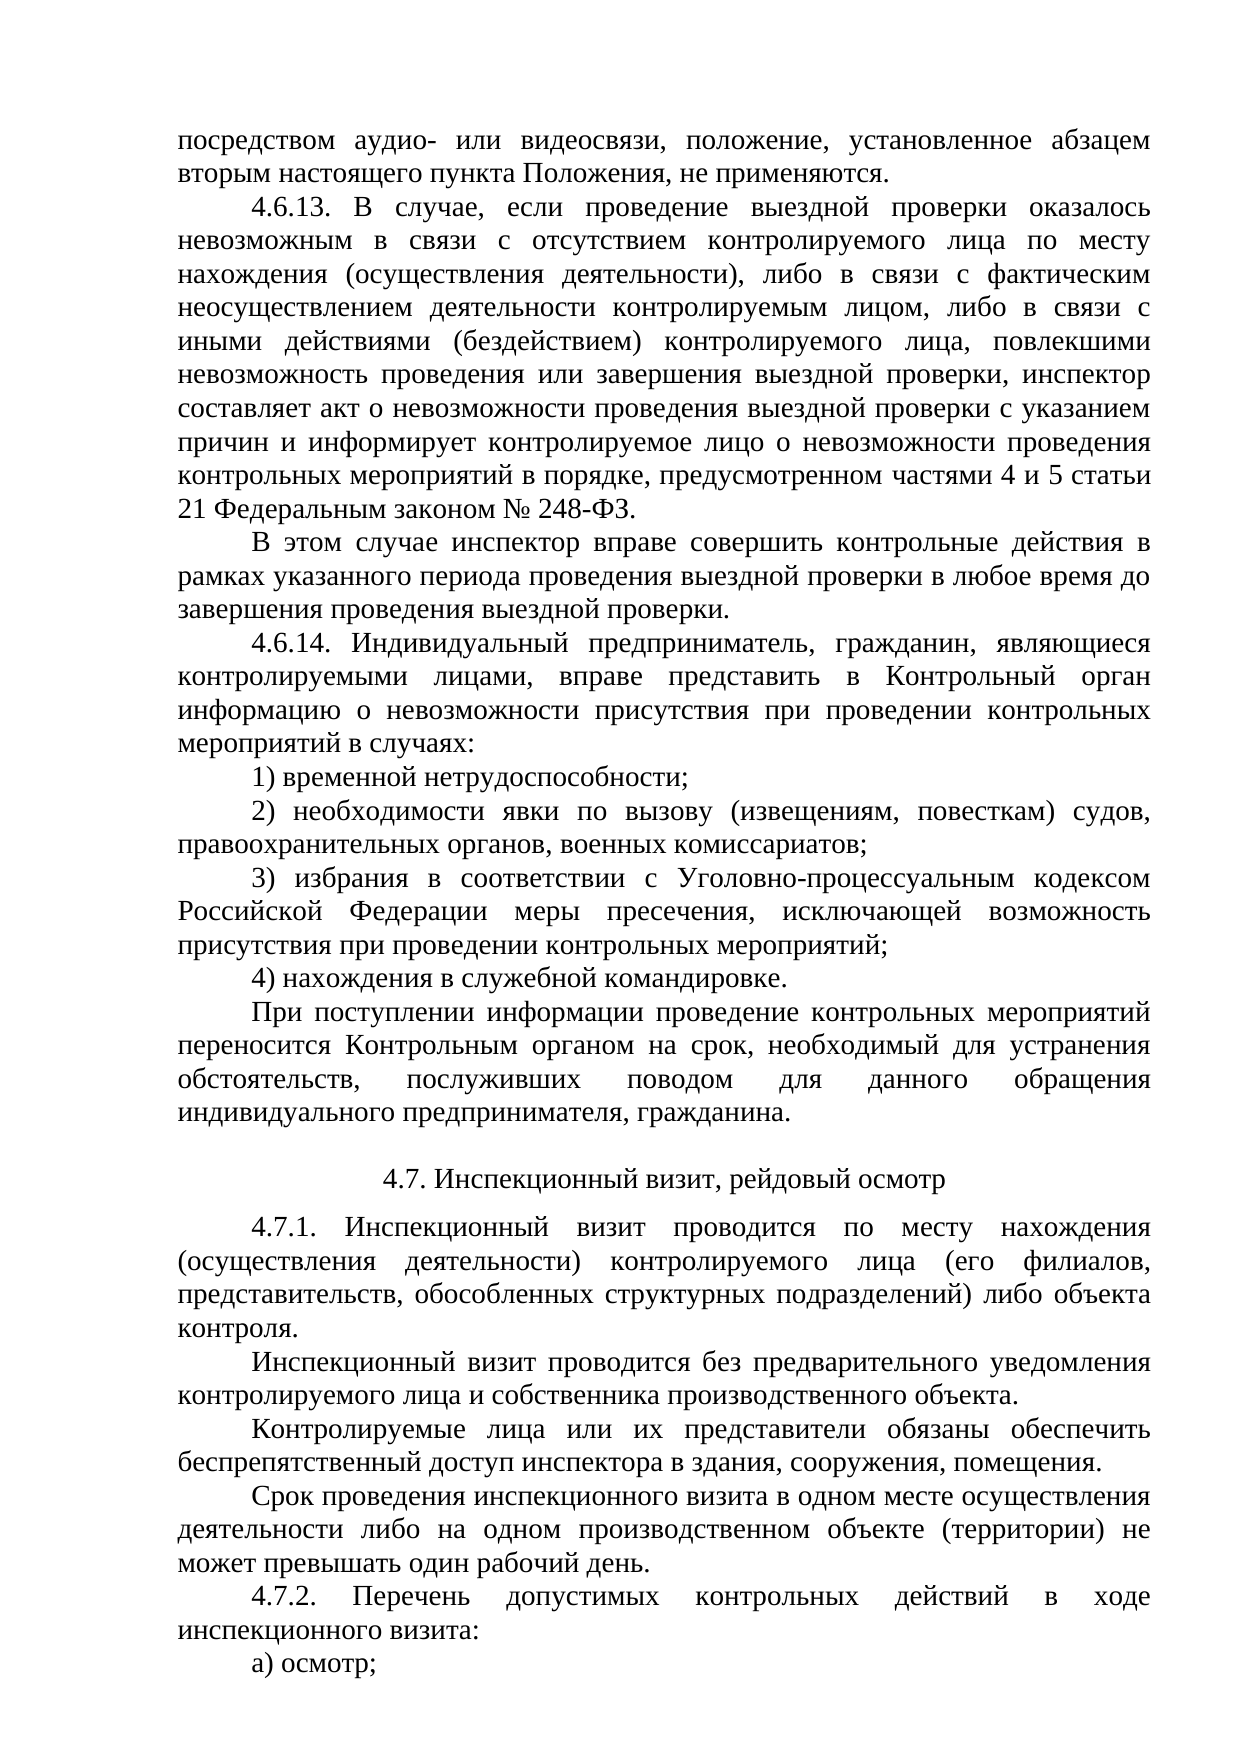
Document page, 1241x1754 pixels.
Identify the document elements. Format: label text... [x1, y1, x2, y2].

text Срок проведения инспекционного визита в одном месте осуществления деятельности либо на одном производственном объекте (территории) не может превышать один рабочий день. [177, 1478, 1152, 1578]
text а) осмотр; [177, 1646, 1152, 1679]
list 4.6.13. В случае, если проведение выездной проверки оказалось невозможным в связи с отсутствием контролируемого лица по месту нахождения (осуществления деятельности), либо в связи с фактическим неосуществлением деятельности контролируемым лицом, либо в связи с иными действиями (бездействием) контролируемого лица, повлекшими невозможность проведения или завершения выездной проверки, инспектор составляет акт о невозможности проведения выездной проверки с указанием причин и информирует контролируемое лицо о невозможности проведения контрольных мероприятий в порядке, предусмотренном частями 4 и 5 статьи 21 Федеральным законом № 248-ФЗ. [177, 189, 1152, 524]
text При поступлении информации проведение контрольных мероприятий переносится Контрольным органом на срок, необходимый для устранения обстоятельств, послуживших поводом для данного обращения индивидуального предпринимателя, гражданина. [177, 994, 1152, 1128]
text 4.7. Инспекционный визит, рейдовый осмотр [177, 1162, 1152, 1195]
list В этом случае инспектор вправе совершить контрольные действия в рамках указанного периода проведения выездной проверки в любое время до завершения проведения выездной проверки. [177, 524, 1152, 625]
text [177, 122, 1152, 189]
text Инспекционный визит проводится без предварительного уведомления контролируемого лица и собственника производственного объекта. [177, 1344, 1152, 1411]
text 3) избрания в соответствии с Уголовно-процессуальным кодексом Российской Федерации меры пресечения, исключающей возможность присутствия при проведении контрольных мероприятий; [177, 860, 1152, 960]
list 4.6.14. Индивидуальный предприниматель, гражданин, являющиеся контролируемыми лицами, вправе представить в Контрольный орган информацию о невозможности присутствия при проведении контрольных мероприятий в случаях: [177, 625, 1152, 759]
list 4.7.2. Перечень допустимых контрольных действий в ходе инспекционного визита: [177, 1578, 1152, 1646]
text 2) необходимости явки по вызову (извещениям, повесткам) судов, правоохранительных органов, военных комиссариатов; [177, 793, 1152, 860]
text 4) нахождения в служебной командировке. [177, 960, 1152, 994]
text Контролируемые лица или их представители обязаны обеспечить беспрепятственный доступ инспектора в здания, сооружения, помещения. [177, 1411, 1152, 1478]
text 1) временной нетрудоспособности; [177, 759, 1152, 793]
text 4.7.1. Инспекционный визит проводится по месту нахождения (осуществления деятельности) контролируемого лица (его филиалов, представительств, обособленных структурных подразделений) либо объекта контроля. [177, 1209, 1152, 1344]
